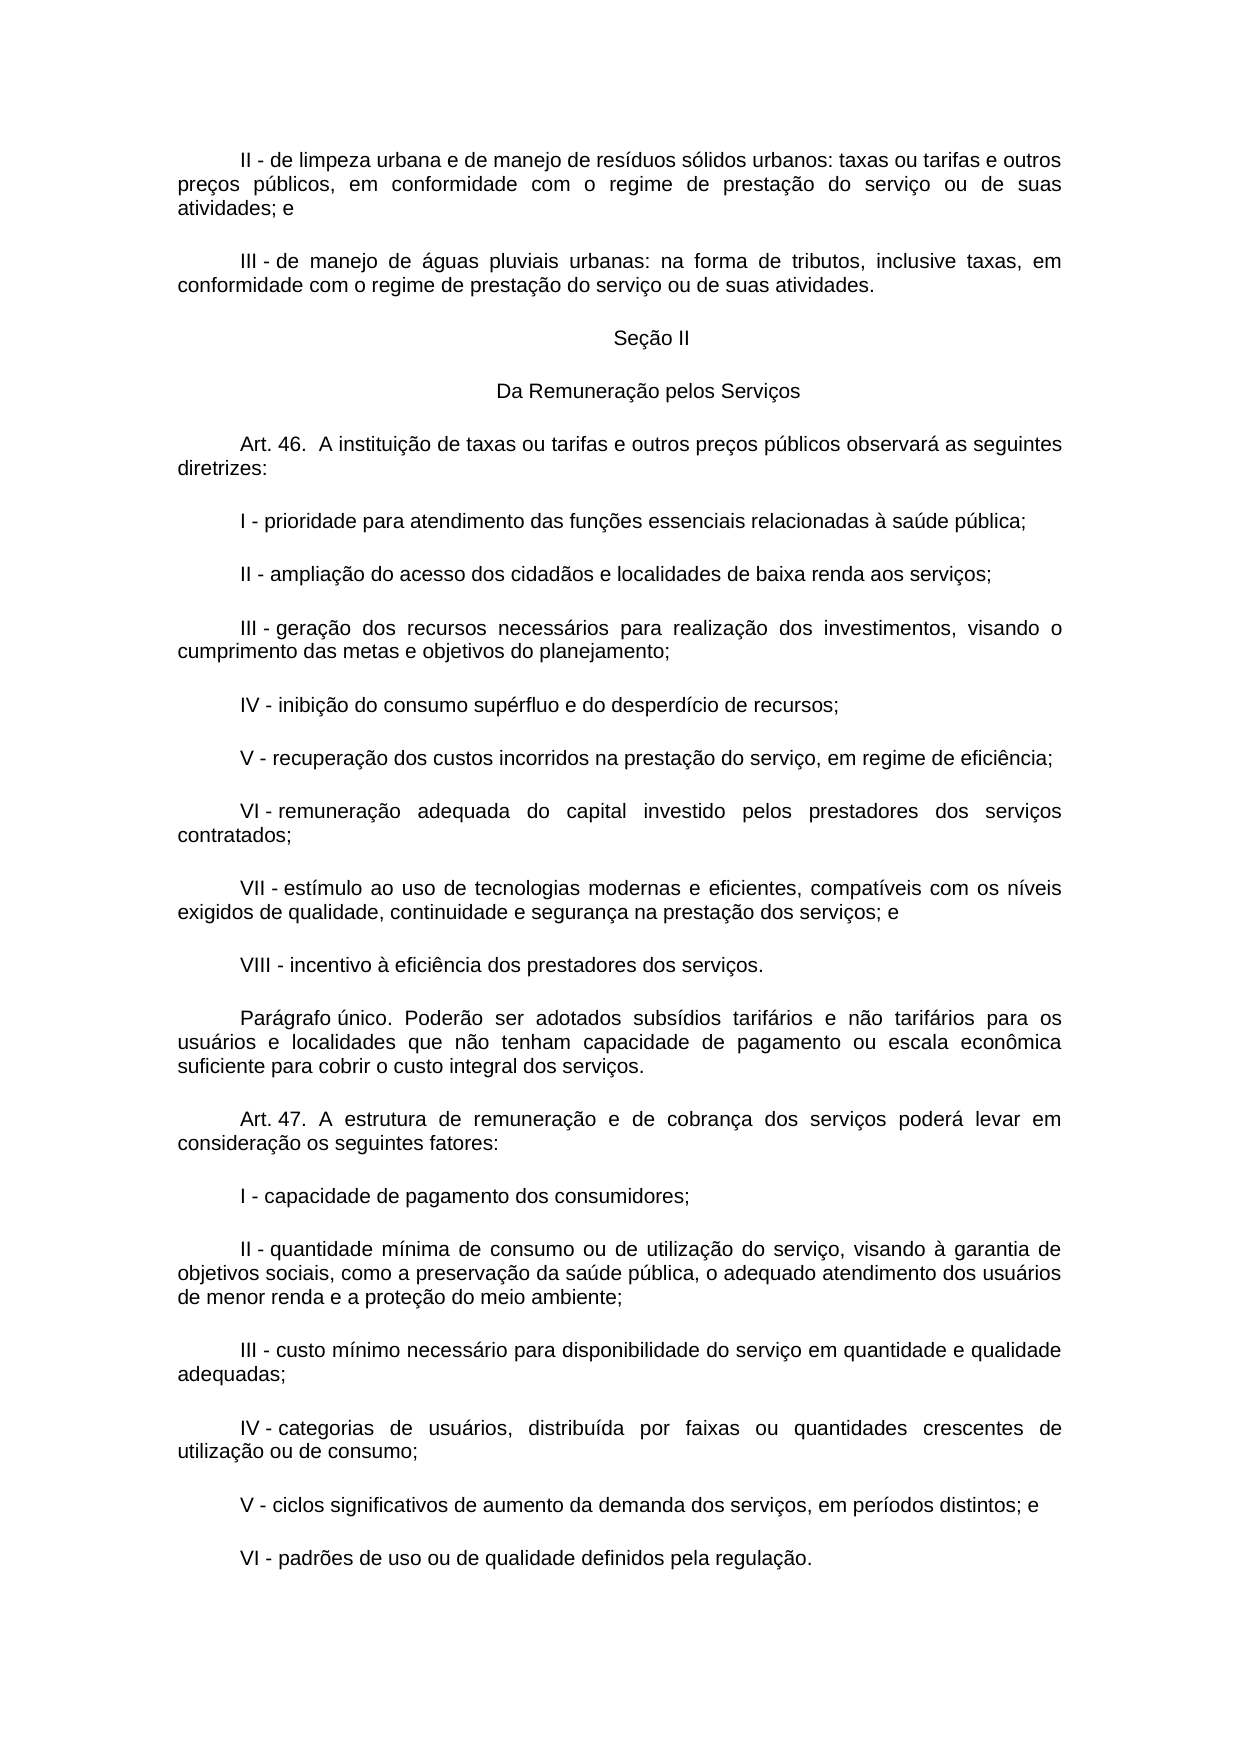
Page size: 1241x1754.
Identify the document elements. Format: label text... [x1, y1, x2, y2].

text Parágrafo único. Poderão ser adotados subsídios tarifários e não tarifários para os usuários e localidades que não tenham capacidade de pagamento ou escala econômica suficiente para cobrir o custo integral dos serviços. [177, 1006, 1063, 1078]
text VI - remuneração adequada do capital investido pelos prestadores dos serviços contratados; [177, 799, 1063, 847]
text VIII - incentivo à eficiência dos prestadores dos serviços. [177, 953, 1063, 977]
text Art. 46. A instituição de taxas ou tarifas e outros preços públicos observará as seguintes diretrizes: [177, 432, 1063, 480]
text III - custo mínimo necessário para disponibilidade do serviço em quantidade e qualidade adequadas; [177, 1338, 1063, 1386]
text I - prioridade para atendimento das funções essenciais relacionadas à saúde pública; [177, 509, 1063, 533]
text Art. 47. A estrutura de remuneração e de cobrança dos serviços poderá levar em consideração os seguintes fatores: [177, 1107, 1063, 1155]
text I - capacidade de pagamento dos consumidores; [177, 1184, 1063, 1208]
text IV - inibição do consumo supérfluo e do desperdício de recursos; [177, 692, 1063, 716]
text V - ciclos significativos de aumento da demanda dos serviços, em períodos distintos; e [177, 1492, 1063, 1516]
text IV - categorias de usuários, distribuída por faixas ou quantidades crescentes de utilização ou de consumo; [177, 1415, 1063, 1463]
text III - de manejo de águas pluviais urbanas: na forma de tributos, inclusive taxas, em conformidade com o regime de prestação do serviço ou de suas atividades. [177, 249, 1063, 297]
text III - geração dos recursos necessários para realização dos investimentos, visando o cumprimento das metas e objetivos do planejamento; [177, 615, 1063, 663]
text Seção II [177, 326, 1063, 350]
text V - recuperação dos custos incorridos na prestação do serviço, em regime de eficiência; [177, 746, 1063, 769]
text VI - padrões de uso ou de qualidade definidos pela regulação. [177, 1546, 1063, 1569]
text II - quantidade mínima de consumo ou de utilização do serviço, visando à garantia de objetivos sociais, como a preservação da saúde pública, o adequado atendimento dos usuários de menor renda e a proteção do meio ambiente; [177, 1237, 1063, 1309]
text VII - estímulo ao uso de tecnologias modernas e eficientes, compatíveis com os níveis exigidos de qualidade, continuidade e segurança na prestação dos serviços; e [177, 876, 1063, 924]
text II - de limpeza urbana e de manejo de resíduos sólidos urbanos: taxas ou tarifas e outros preços públicos, em conformidade com o regime de prestação do serviço ou de suas atividades; e [177, 148, 1063, 219]
text II - ampliação do acesso dos cidadãos e localidades de baixa renda aos serviços; [177, 562, 1063, 586]
text Da Remuneração pelos Serviços [177, 379, 1063, 403]
